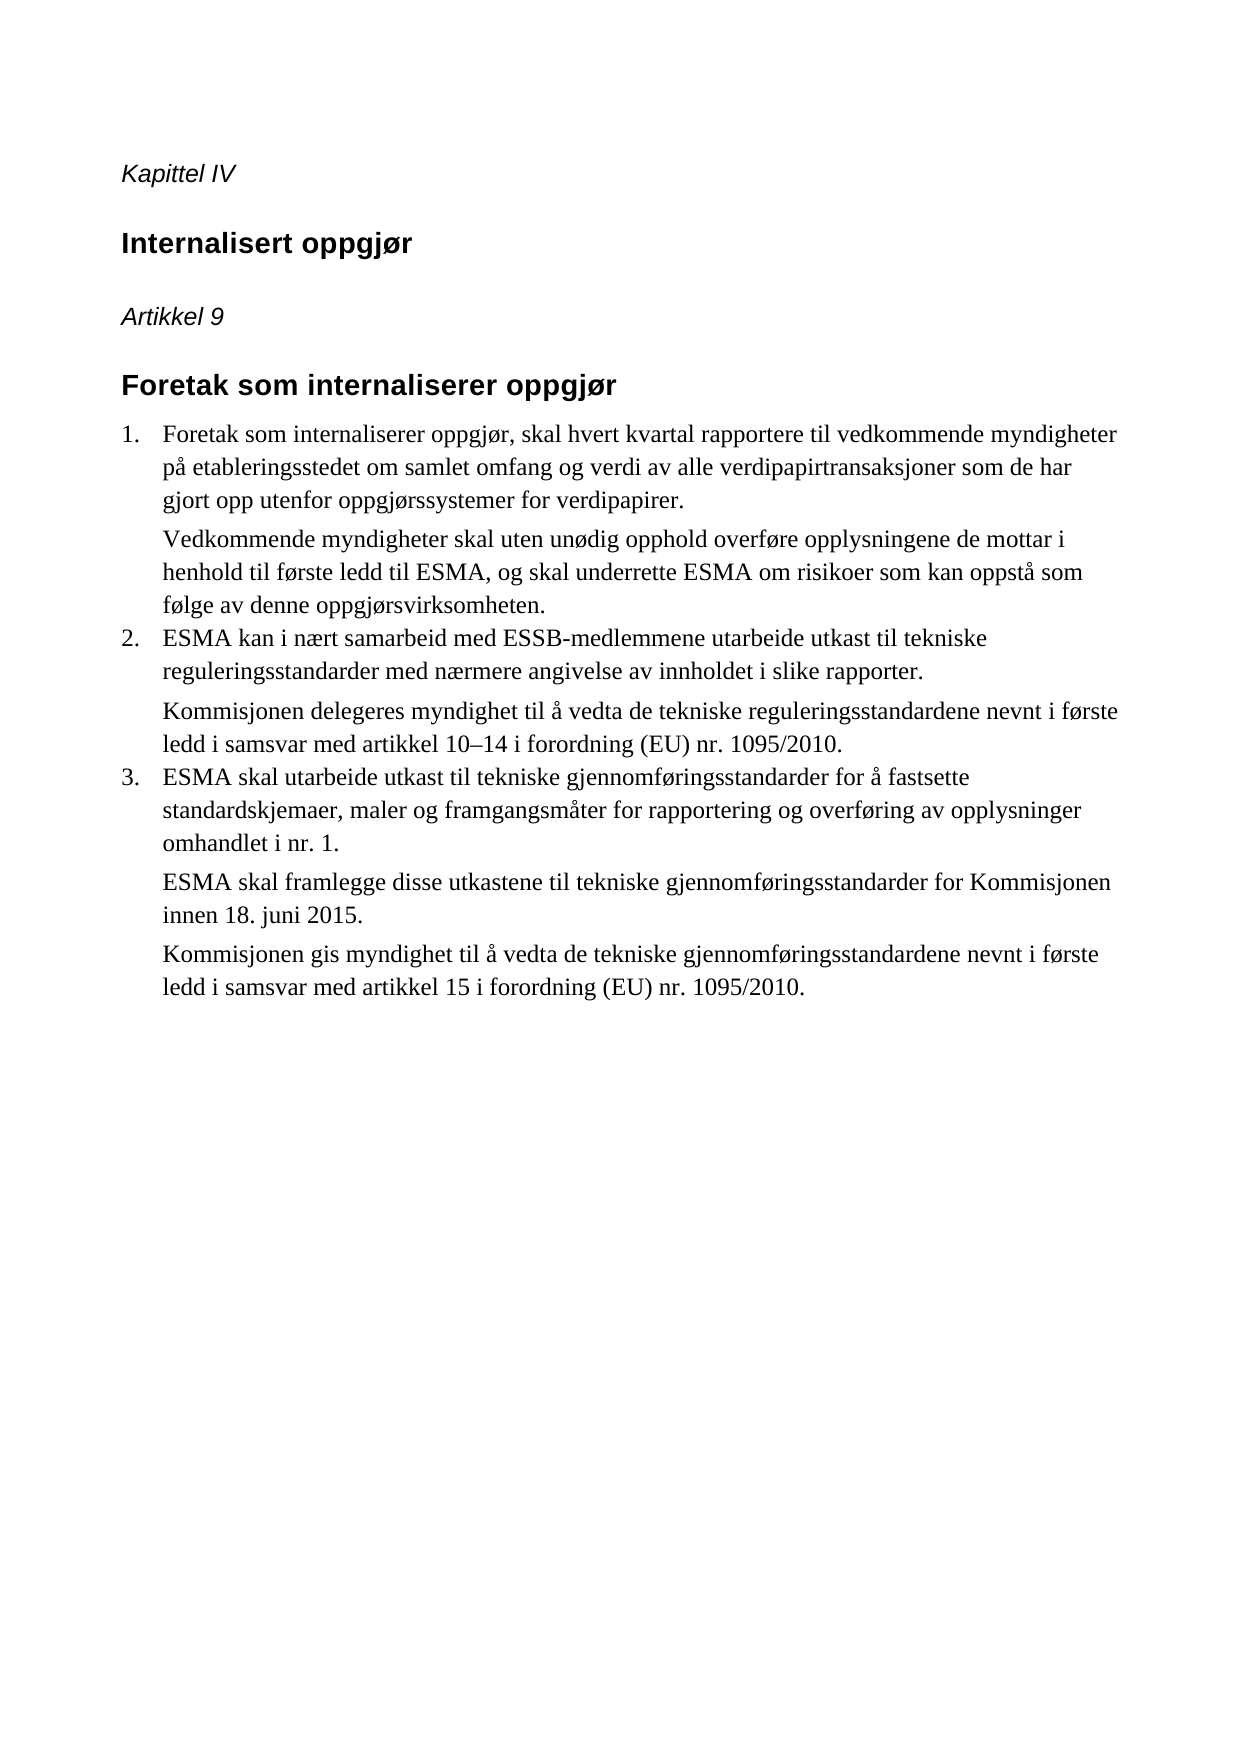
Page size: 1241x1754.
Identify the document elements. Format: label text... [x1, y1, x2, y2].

list ESMA skal framlegge disse utkastene til tekniske gjennomføringsstandarder for Kommisjonen innen 18. juni 2015. [162, 867, 1119, 929]
list 1. Foretak som internaliserer oppgjør, skal hvert kvartal rapportere til vedkommende myndigheter på etableringsstedet om samlet omfang og verdi av alle verdipapirtransaksjoner som de har gjort opp utenfor oppgjørssystemer for verdipapirer. [121, 419, 1119, 514]
list Vedkommende myndigheter skal uten unødig opphold overføre opplysningene de mottar i henhold til første ledd til ESMA, og skal underrette ESMA om risikoer som kan oppstå som følge av denne oppgjørsvirksomheten. [162, 524, 1119, 619]
list 2. ESMA kan i nært samarbeid med ESSB-medlemmene utarbeide utkast til tekniske reguleringsstandarder med nærmere angivelse av innholdet i slike rapporter. [121, 623, 1119, 685]
text Kapittel IV [121, 159, 1119, 188]
list Kommisjonen gis myndighet til å vedta de tekniske gjennomføringsstandardene nevnt i første ledd i samsvar med artikkel 15 i forordning (EU) nr. 1095/2010. [162, 939, 1119, 1001]
subtitle Internalisert oppgjør [121, 226, 1119, 259]
list 3. ESMA skal utarbeide utkast til tekniske gjennomføringsstandarder for å fastsette standardskjemaer, maler og framgangsmåter for rapportering og overføring av opplysninger omhandlet i nr. 1. [121, 762, 1119, 857]
subtitle Foretak som internaliserer oppgjør [121, 368, 1119, 402]
list Kommisjonen delegeres myndighet til å vedta de tekniske reguleringsstandardene nevnt i første ledd i samsvar med artikkel 10–14 i forordning (EU) nr. 1095/2010. [162, 696, 1119, 757]
text Artikkel 9 [121, 302, 1119, 331]
